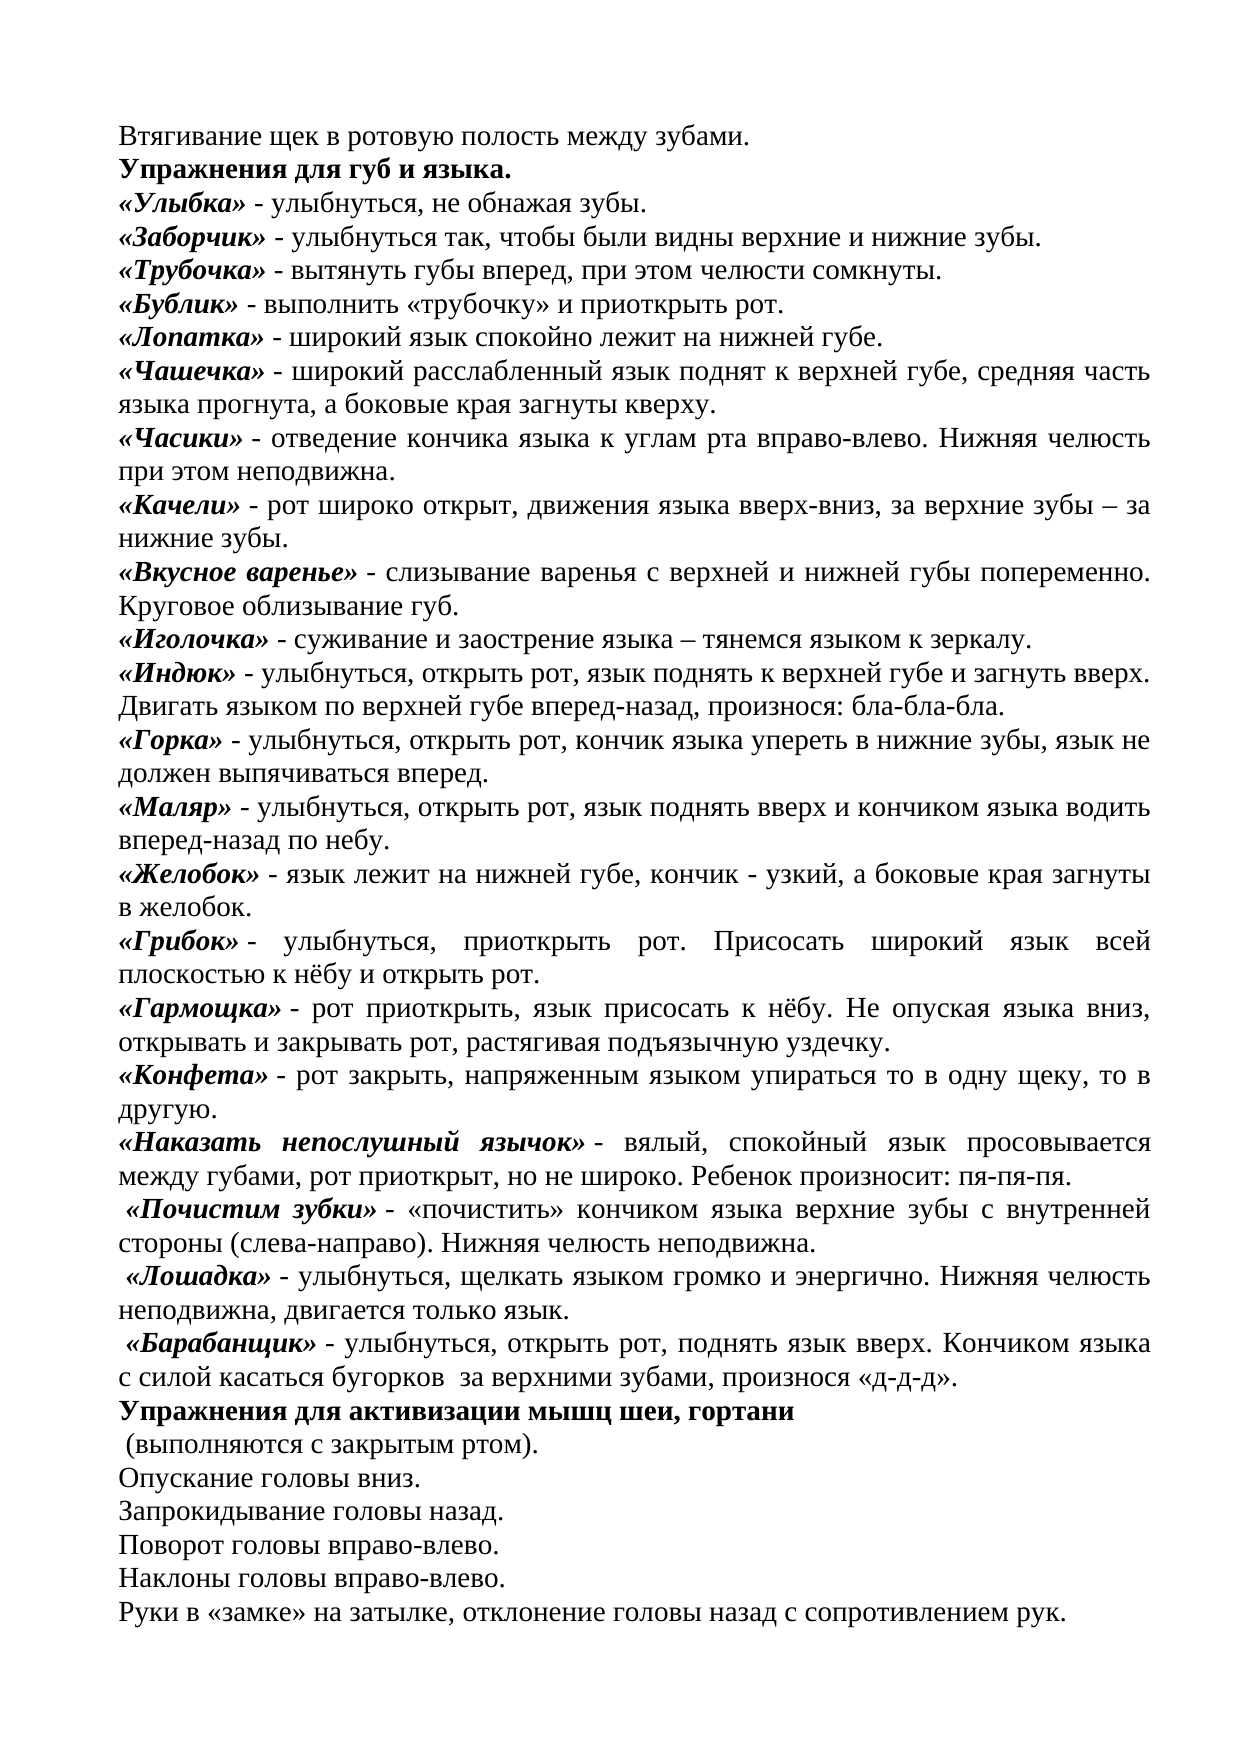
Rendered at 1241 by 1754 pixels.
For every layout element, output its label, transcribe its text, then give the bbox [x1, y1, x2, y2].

text Руки в «замке» на затылке, отклонение головы назад с сопротивлением рук. [118, 1594, 1152, 1627]
text Запрокидывание головы назад. [118, 1493, 1152, 1527]
text «Иголочка» - суживание и заострение языка – тянемся языком к зеркалу. [118, 621, 1152, 655]
text «Вкусное варенье» - слизывание варенья с верхней и нижней губы попеременно. Круговое облизывание губ. [118, 554, 1152, 621]
text «Маляр» - улыбнуться, открыть рот, язык поднять вверх и кончиком языка водить вперед-назад по небу. [118, 789, 1152, 856]
text Втягивание щек в ротовую полость между зубами. [118, 118, 1152, 152]
text «Горка» - улыбнуться, открыть рот, кончик языка упереть в нижние зубы, язык не должен выпячиваться вперед. [118, 722, 1152, 789]
text «Гармощка» - рот приоткрыть, язык присосать к нёбу. Не опуская языка вниз, открывать и закрывать рот, растягивая подъязычную уздечку. [118, 990, 1152, 1057]
text «Наказать непослушный язычок» - вялый, спокойный язык просовывается между губами, рот приоткрыт, но не широко. Ребенок произносит: пя-пя-пя. [118, 1124, 1152, 1191]
text Упражнения для губ и языка. [118, 152, 1152, 185]
text «Конфета» - рот закрыть, напряженным языком упираться то в одну щеку, то в другую. [118, 1057, 1152, 1124]
text «Чашечка» - широкий расслабленный язык поднят к верхней губе, средняя часть языка прогнута, а боковые края загнуты кверху. [118, 353, 1152, 420]
text Поворот головы вправо-влево. [118, 1527, 1152, 1560]
text «Заборчик» - улыбнуться так, чтобы были видны верхние и нижние зубы. [118, 219, 1152, 252]
text Наклоны головы вправо-влево. [118, 1560, 1152, 1594]
text «Бублик» - выполнить «трубочку» и приоткрыть рот. [118, 286, 1152, 319]
text «Лопатка» - широкий язык спокойно лежит на нижней губе. [118, 319, 1152, 353]
text «Почистим зубки» - «почистить» кончиком языка верхние зубы с внутренней стороны (слева-направо). Нижняя челюсть неподвижна. [118, 1191, 1152, 1258]
text «Барабанщик» - улыбнуться, открыть рот, поднять язык вверх. Кончиком языка с силой касаться бугорков за верхними зубами, произнося «д-д-д». [118, 1326, 1152, 1393]
text «Лошадка» - улыбнуться, щелкать языком громко и энергично. Нижняя челюсть неподвижна, двигается только язык. [118, 1258, 1152, 1326]
text «Желобок» - язык лежит на нижней губе, кончик - узкий, а боковые края загнуты в желобок. [118, 856, 1152, 923]
text Упражнения для активизации мышц шеи, гортани [118, 1393, 1152, 1426]
text «Качели» - рот широко открыт, движения языка вверх-вниз, за верхние зубы – за нижние зубы. [118, 487, 1152, 554]
text (выполняются с закрытым ртом). [118, 1426, 1152, 1460]
text «Часики» - отведение кончика языка к углам рта вправо-влево. Нижняя челюсть при этом неподвижна. [118, 420, 1152, 487]
text Опускание головы вниз. [118, 1460, 1152, 1493]
text «Улыбка» - улыбнуться, не обнажая зубы. [118, 185, 1152, 219]
text «Грибок» - улыбнуться, приоткрыть рот. Присосать широкий язык всей плоскостью к нёбу и открыть рот. [118, 923, 1152, 990]
text «Трубочка» - вытянуть губы вперед, при этом челюсти сомкнуты. [118, 252, 1152, 286]
text «Индюк» - улыбнуться, открыть рот, язык поднять к верхней губе и загнуть вверх. Двигать языком по верхней губе вперед-назад, произнося: бла-бла-бла. [118, 655, 1152, 722]
